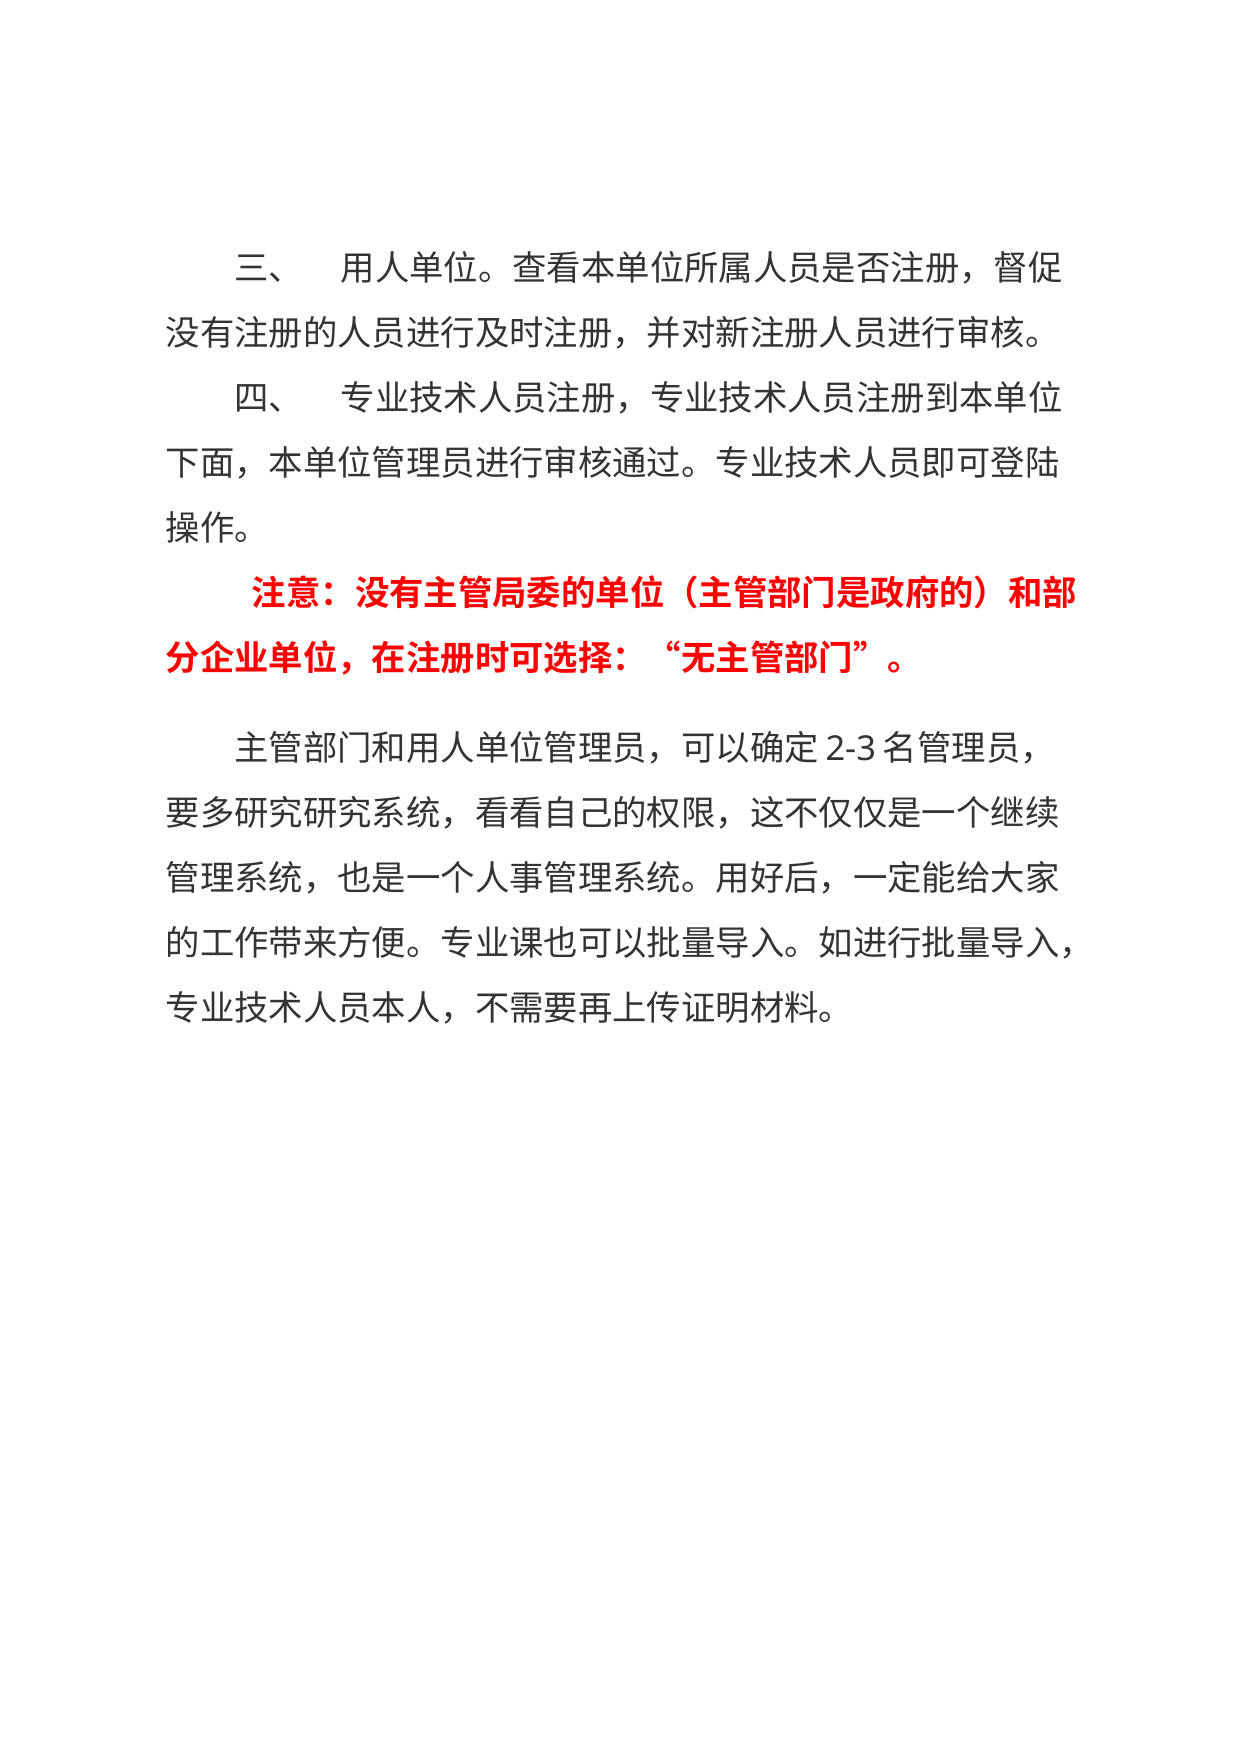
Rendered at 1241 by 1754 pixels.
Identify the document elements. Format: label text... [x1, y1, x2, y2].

text 注意：没有主管局委的单位（主管部门是政府的）和部分企业单位，在注册时可选择：“无主管部门”。 [165, 558, 1087, 688]
list 专业技术人员注册，专业技术人员注册到本单位下面，本单位管理员进行审核通过。专业技术人员即可登陆操作。 [165, 363, 1087, 558]
text 主管部门和用人单位管理员，可以确定2-3名管理员，要多研究研究系统，看看自己的权限，这不仅仅是一个继续管理系统，也是一个人事管理系统。用好后，一定能给大家的工作带来方便。专业课也可以批量导入。如进行批量导入，专业技术人员本人，不需要再上传证明材料。 [165, 713, 1087, 1038]
list 用人单位。查看本单位所属人员是否注册，督促没有注册的人员进行及时注册，并对新注册人员进行审核。 [165, 233, 1087, 363]
